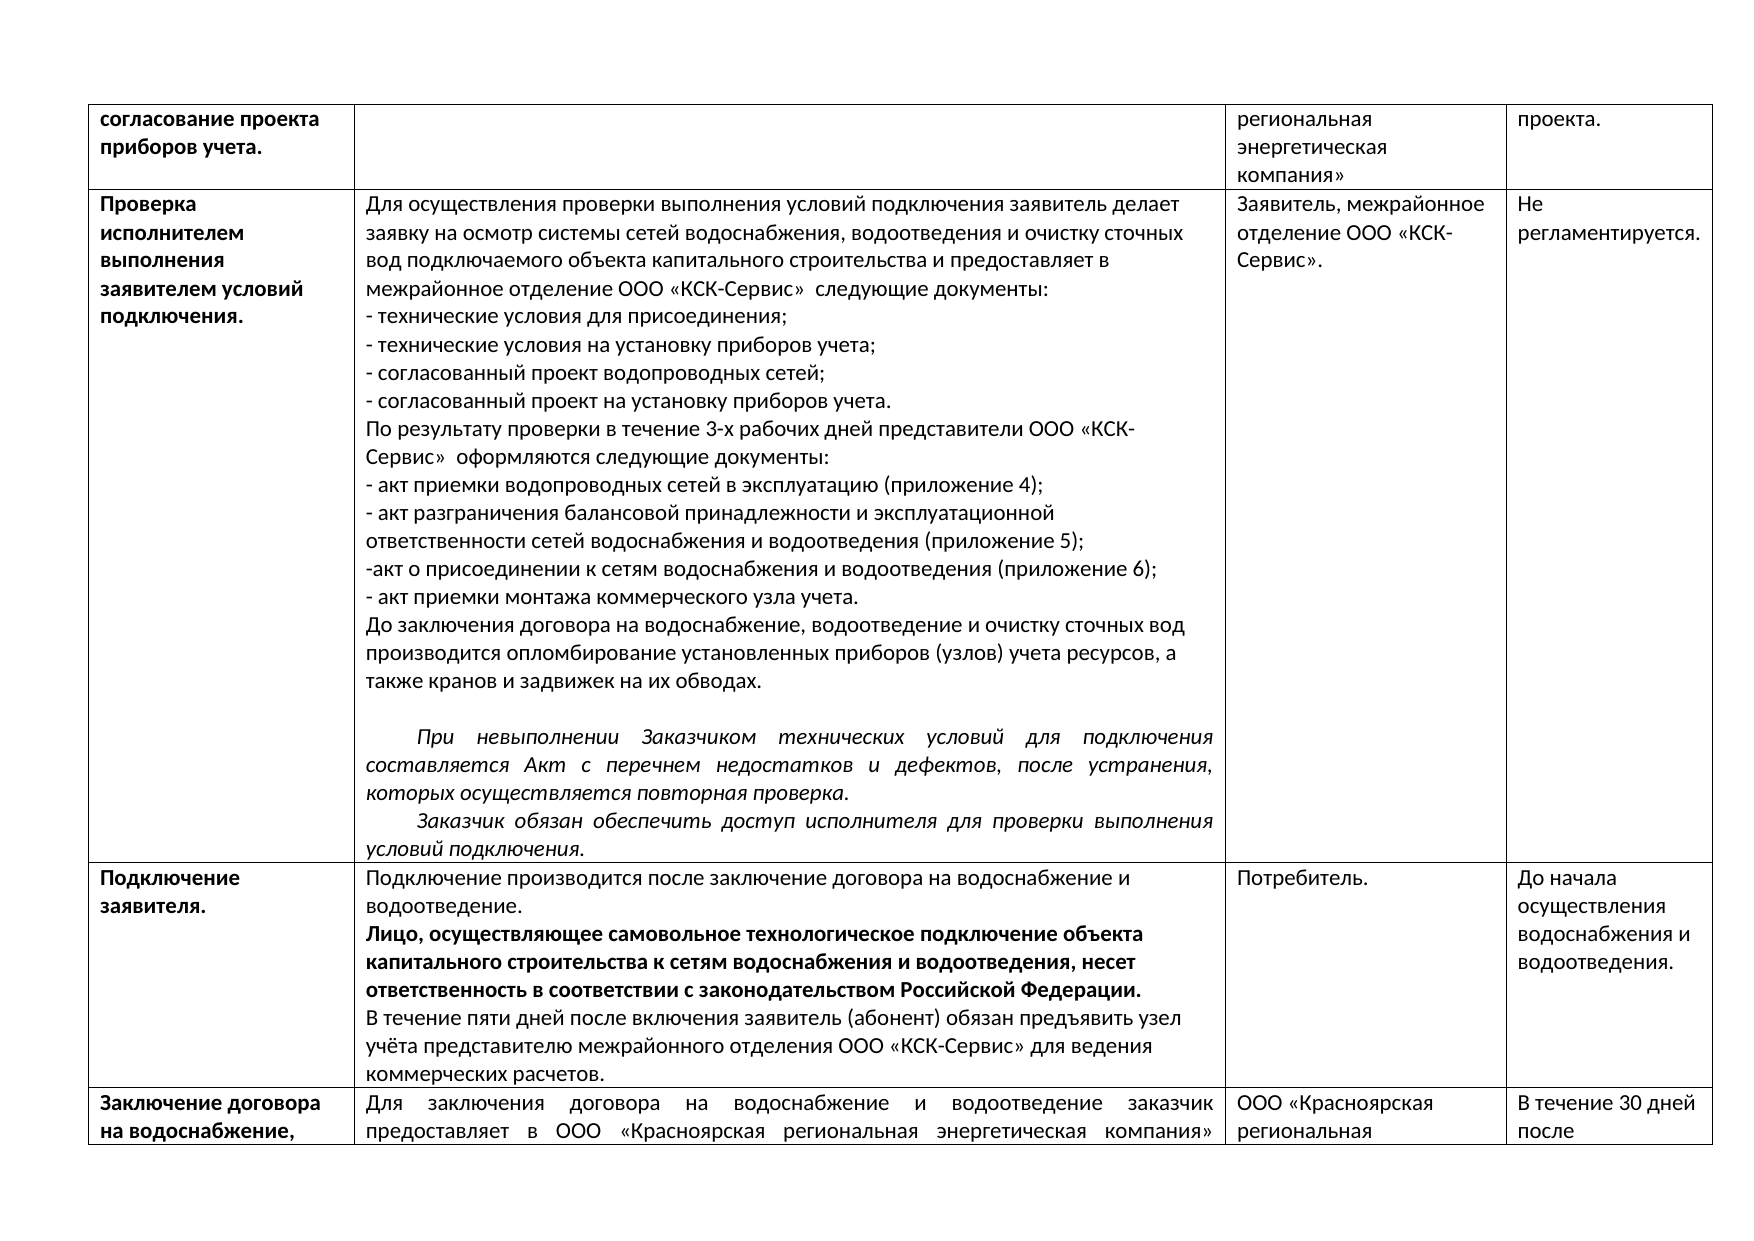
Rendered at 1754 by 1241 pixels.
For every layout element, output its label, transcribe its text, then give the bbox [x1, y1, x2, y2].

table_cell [355, 1088, 1225, 1144]
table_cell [355, 105, 1225, 188]
table_cell Заявитель, межрайонное отделение ООО «КСК-Сервис». [1226, 190, 1506, 862]
table_cell Потребитель. [1226, 863, 1506, 1087]
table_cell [89, 105, 354, 188]
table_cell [1226, 105, 1506, 188]
table_cell Подключение производится после заключение договора на водоснабжение и водоотведение. Лицо, осуществляющее самовольное технологическое подключение объекта капитального строительства к сетям водоснабжения и водоотведения, несет ответственность в соответствии с законодательством Российской Федерации. В течение пяти дней после включения заявитель (абонент) обязан предъявить узел учёта представителю межрайонного отделения ООО «КСК-Сервис» для ведения коммерческих расчетов. [355, 863, 1225, 1087]
table_cell Не регламентируется. [1507, 190, 1712, 862]
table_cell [89, 1088, 354, 1144]
table_cell Проверка исполнителем выполнения заявителем условий подключения. [89, 190, 354, 862]
table_cell Подключение заявителя. [89, 863, 354, 1087]
table_cell До начала осуществления водоснабжения и водоотведения. [1507, 863, 1712, 1087]
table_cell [1507, 105, 1712, 188]
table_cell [1226, 1088, 1506, 1144]
table_cell Для осуществления проверки выполнения условий подключения заявитель делает заявку на осмотр системы сетей водоснабжения, водоотведения и очистку сточных вод подключаемого объекта капитального строительства и предоставляет в межрайонное отделение ООО «КСК-Сервис» следующие документы: - технические условия для присоединения; - технические условия на установку приборов учета; - согласованный проект водопроводных сетей; - согласованный проект на установку приборов учета. По результату проверки в течение 3-х рабочих дней представители ООО «КСК-Сервис» оформляются следующие документы: - акт приемки водопроводных сетей в эксплуатацию (приложение 4); - акт разграничения балансовой принадлежности и эксплуатационной ответственности сетей водоснабжения и водоотведения (приложение 5); -акт о присоединении к сетям водоснабжения и водоотведения (приложение 6); - акт приемки монтажа коммерческого узла учета. До заключения договора на водоснабжение, водоотведение и очистку сточных вод производится опломбирование установленных приборов (узлов) учета ресурсов, а также кранов и задвижек на их обводах. При невыполнении Заказчиком технических условий для подключения составляется Акт с перечнем недостатков и дефектов, после устранения, которых осуществляется повторная проверка. Заказчик обязан обеспечить доступ исполнителя для проверки выполнения условий подключения. [355, 190, 1225, 862]
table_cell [1507, 1088, 1712, 1144]
